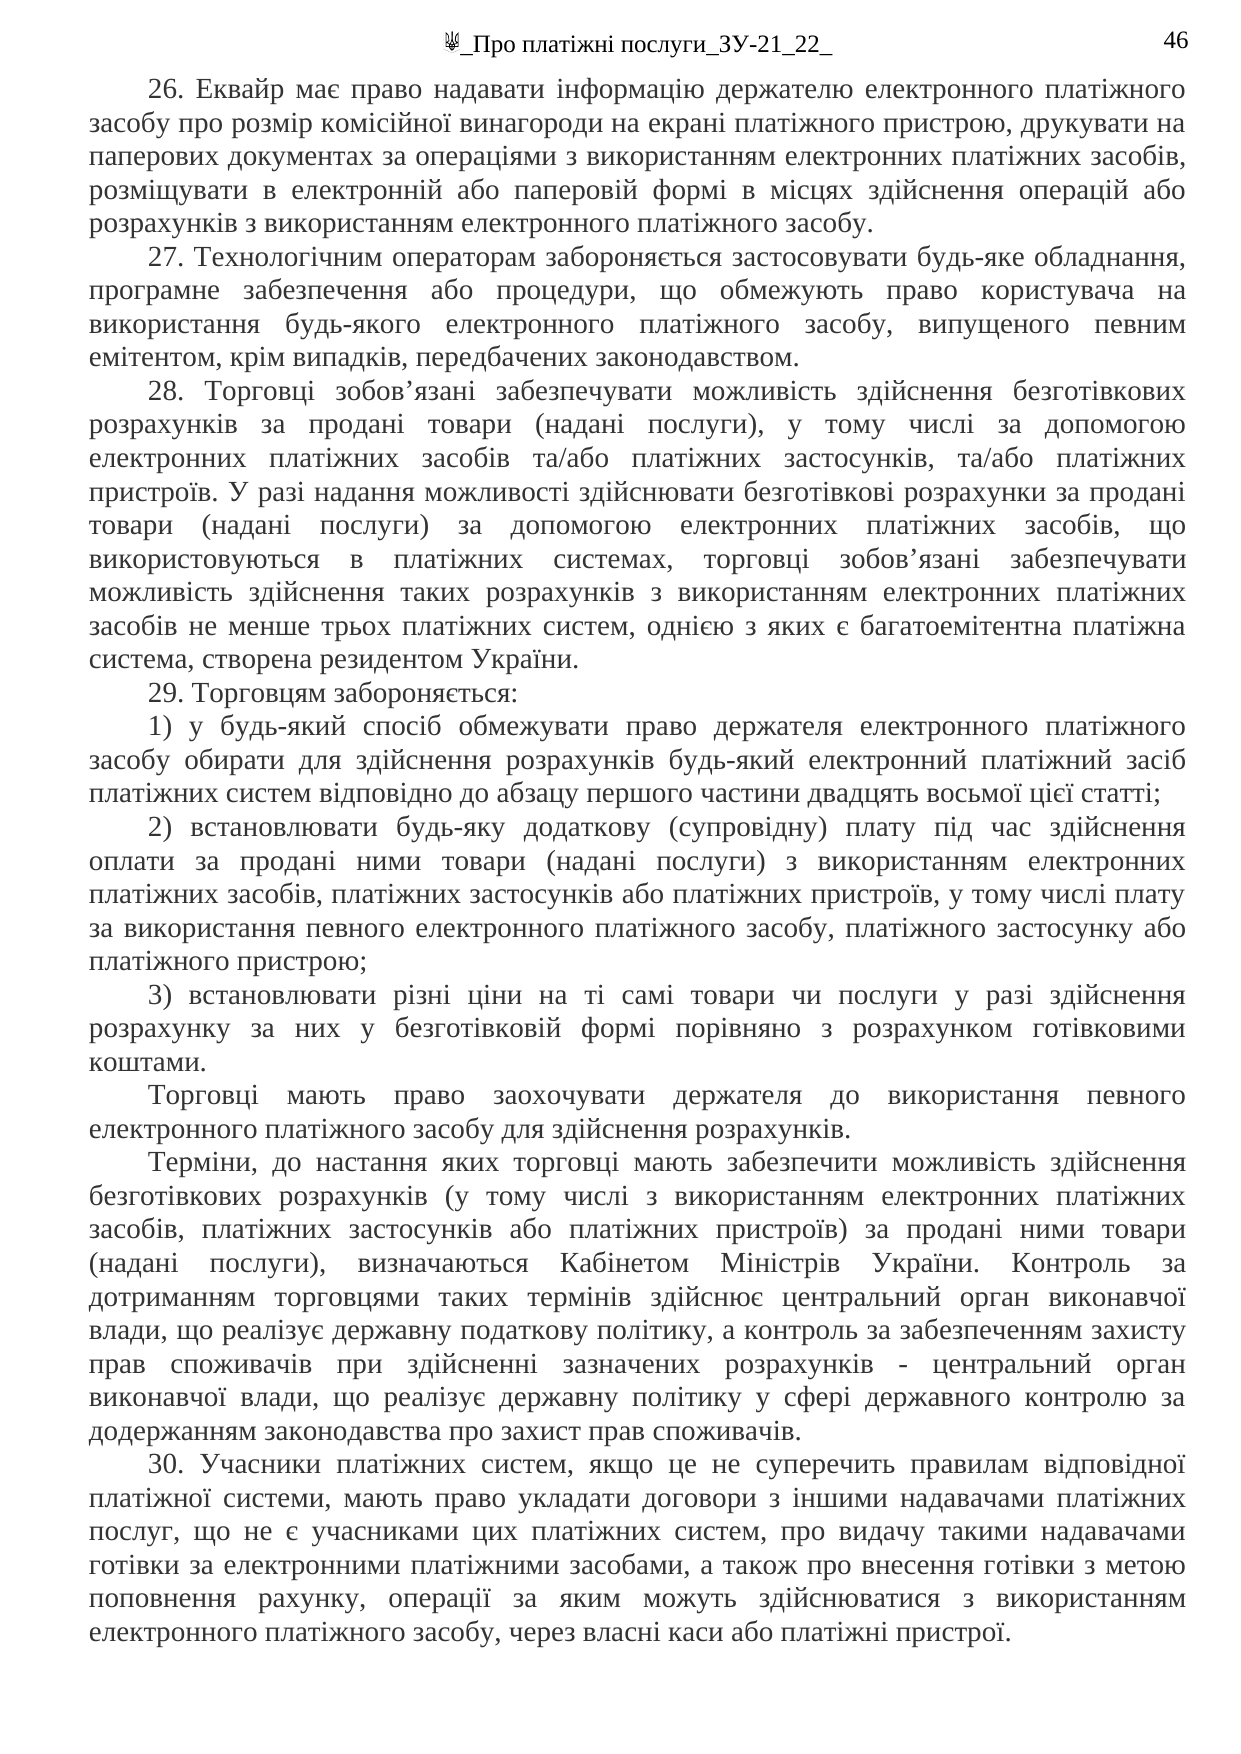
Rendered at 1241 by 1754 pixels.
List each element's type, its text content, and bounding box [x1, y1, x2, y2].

text 3) встановлювати різні ціни на ті самі товари чи послуги у разі здійснення розрахунку за них у безготівковій формі порівняно з розрахунком готівковими коштами. [89, 977, 1187, 1077]
text Торговці мають право заохочувати держателя до використання певного електронного платіжного засобу для здійснення розрахунків. [89, 1077, 1187, 1144]
text 27. Технологічним операторам забороняється застосовувати будь-яке обладнання, програмне забезпечення або процедури, що обмежують право користувача на використання будь-якого електронного платіжного засобу, випущеного певним емітентом, крім випадків, передбачених законодавством. [89, 239, 1187, 373]
text 1) у будь-який спосіб обмежувати право держателя електронного платіжного засобу обирати для здійснення розрахунків будь-який електронний платіжний засіб платіжних систем відповідно до абзацу першого частини двадцять восьмої цієї статті; [89, 708, 1187, 809]
text 26. Еквайр має право надавати інформацію держателю електронного платіжного засобу про розмір комісійної винагороди на екрані платіжного пристрою, друкувати на паперових документах за операціями з використанням електронних платіжних засобів, розміщувати в електронній або паперовій формі в місцях здійснення операцій або розрахунків з використанням електронного платіжного засобу. [89, 71, 1187, 239]
text 30. Учасники платіжних систем, якщо це не суперечить правилам відповідної платіжної системи, мають право укладати договори з іншими надавачами платіжних послуг, що не є учасниками цих платіжних систем, про видачу такими надавачами готівки за електронними платіжними засобами, а також про внесення готівки з метою поповнення рахунку, операції за яким можуть здійснюватися з використанням електронного платіжного засобу, через власні каси або платіжні пристрої. [89, 1446, 1187, 1648]
text 29. Торговцям забороняється: [89, 675, 1187, 708]
text 2) встановлювати будь-яку додаткову (супровідну) плату під час здійснення оплати за продані ними товари (надані послуги) з використанням електронних платіжних засобів, платіжних застосунків або платіжних пристроїв, у тому числі плату за використання певного електронного платіжного засобу, платіжного застосунку або платіжного пристрою; [89, 809, 1187, 977]
text 28. Торговці зобов’язані забезпечувати можливість здійснення безготівкових розрахунків за продані товари (надані послуги), у тому числі за допомогою електронних платіжних засобів та/або платіжних застосунків, та/або платіжних пристроїв. У разі надання можливості здійснювати безготівкові розрахунки за продані товари (надані послуги) за допомогою електронних платіжних засобів, що використовуються в платіжних системах, торговці зобов’язані забезпечувати можливість здійснення таких розрахунків з використанням електронних платіжних засобів не менше трьох платіжних систем, однією з яких є багатоемітентна платіжна система, створена резидентом України. [89, 373, 1187, 675]
picture [443, 30, 461, 53]
text Терміни, до настання яких торговці мають забезпечити можливість здійснення безготівкових розрахунків (у тому числі з використанням електронних платіжних засобів, платіжних застосунків або платіжних пристроїв) за продані ними товари (надані послуги), визначаються Кабінетом Міністрів України. Контроль за дотриманням торговцями таких термінів здійснює центральний орган виконавчої влади, що реалізує державну податкову політику, а контроль за забезпеченням захисту прав споживачів при здійсненні зазначених розрахунків - центральний орган виконавчої влади, що реалізує державну політику у сфері державного контролю за додержанням законодавства про захист прав споживачів. [89, 1144, 1187, 1446]
